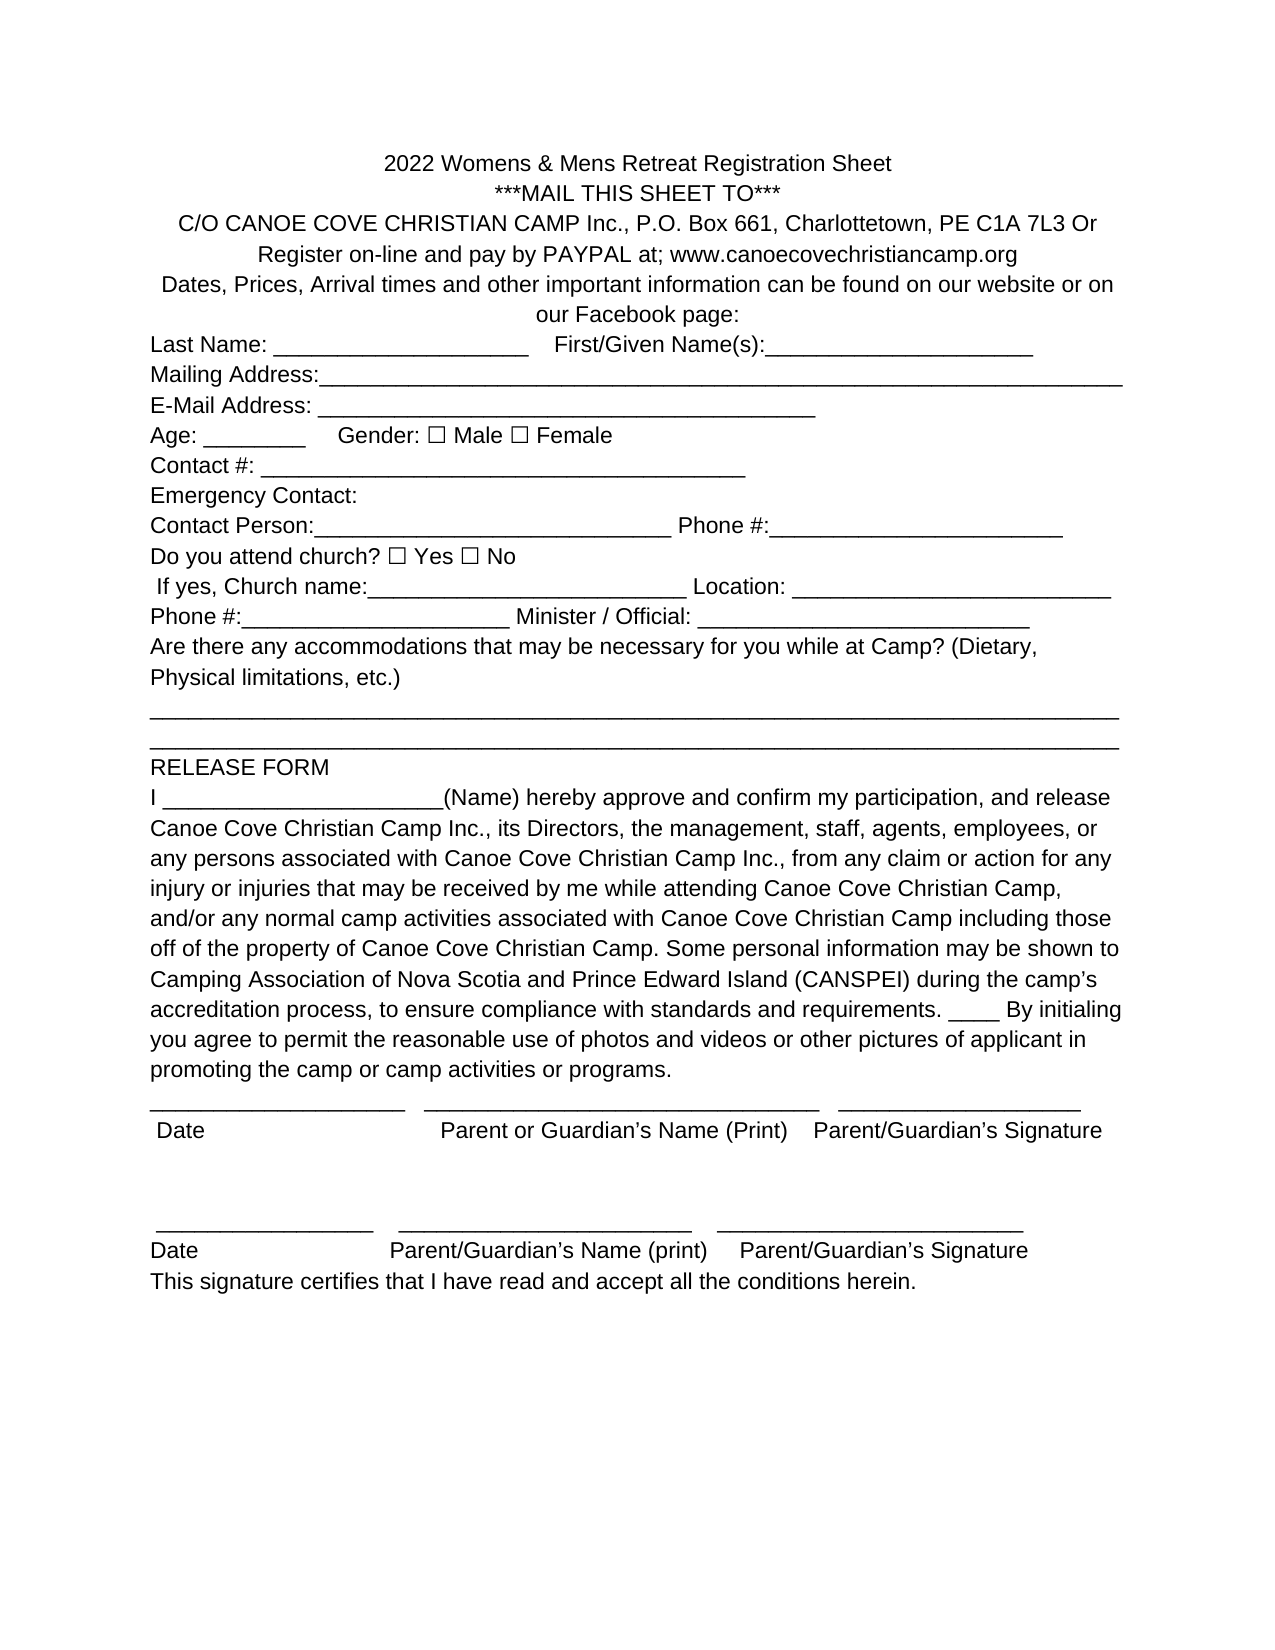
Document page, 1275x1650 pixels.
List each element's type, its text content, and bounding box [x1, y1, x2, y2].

text Mailing Address:_______________________________________________________________ E-Mail Address: _______________________________________ [150, 361, 1125, 418]
text Date Parent/Guardian’s Name (print) Parent/Guardian’s Signature [150, 1237, 1125, 1264]
text ***MAIL THIS SHEET TO*** [150, 180, 1125, 207]
text Contact Person:____________________________ Phone #:_______________________ [150, 512, 1125, 539]
text I ______________________(Name) hereby approve and confirm my participation, and release Canoe Cove Christian Camp Inc., its Directors, the management, staff, agents, employees, or any persons associated with Canoe Cove Christian Camp Inc., from any claim or action for any injury or injuries that may be received by me while attending Canoe Cove Christian Camp, and/or any normal camp activities associated with Canoe Cove Christian Camp including those off of the property of Canoe Cove Christian Camp. Some personal information may be shown to Camping Association of Nova Scotia and Prince Edward Island (CANSPEI) during the camp’s accreditation process, to ensure compliance with standards and requirements. ____ By initialing you agree to permit the reasonable use of photos and videos or other pictures of applicant in promoting the camp or camp activities or programs. [150, 784, 1125, 1083]
text Date Parent or Guardian’s Name (Print) Parent/Guardian’s Signature [150, 1117, 1125, 1143]
text 2022 Womens & Mens Retreat Registration Sheet [150, 150, 1125, 176]
text Last Name: ____________________ First/Given Name(s):_____________________ [150, 331, 1125, 358]
text Are there any accommodations that may be necessary for you while at Camp? (Dietary, Physical limitations, etc.) [150, 633, 1125, 690]
text Do you attend church? ☐ Yes ☐ No [150, 543, 1125, 569]
text RELEASE FORM [150, 754, 1125, 781]
text _________________ _______________________ ________________________ [150, 1207, 1125, 1234]
text ____________________ _______________________________ ___________________ [150, 1086, 1125, 1113]
text Emergency Contact: [150, 482, 1125, 509]
text ________________________________________________________________________________________________________________________________________________________ [150, 694, 1125, 750]
text C/O CANOE COVE CHRISTIAN CAMP Inc., P.O. Box 661, Charlottetown, PE C1A 7L3 Or Register on-line and pay by PAYPAL at; www.canoecovechristiancamp.org [150, 210, 1125, 267]
text Contact #: ______________________________________ [150, 452, 1125, 478]
text If yes, Church name:_________________________ Location: _________________________ Phone #:_____________________ Minister / Official: __________________________ [150, 573, 1125, 629]
text Dates, Prices, Arrival times and other important information can be found on our website or on our Facebook page: [150, 271, 1125, 327]
text This signature certifies that I have read and accept all the conditions herein. [150, 1268, 1125, 1294]
text Age: ________ Gender: ☐ Male ☐ Female [150, 422, 1125, 448]
